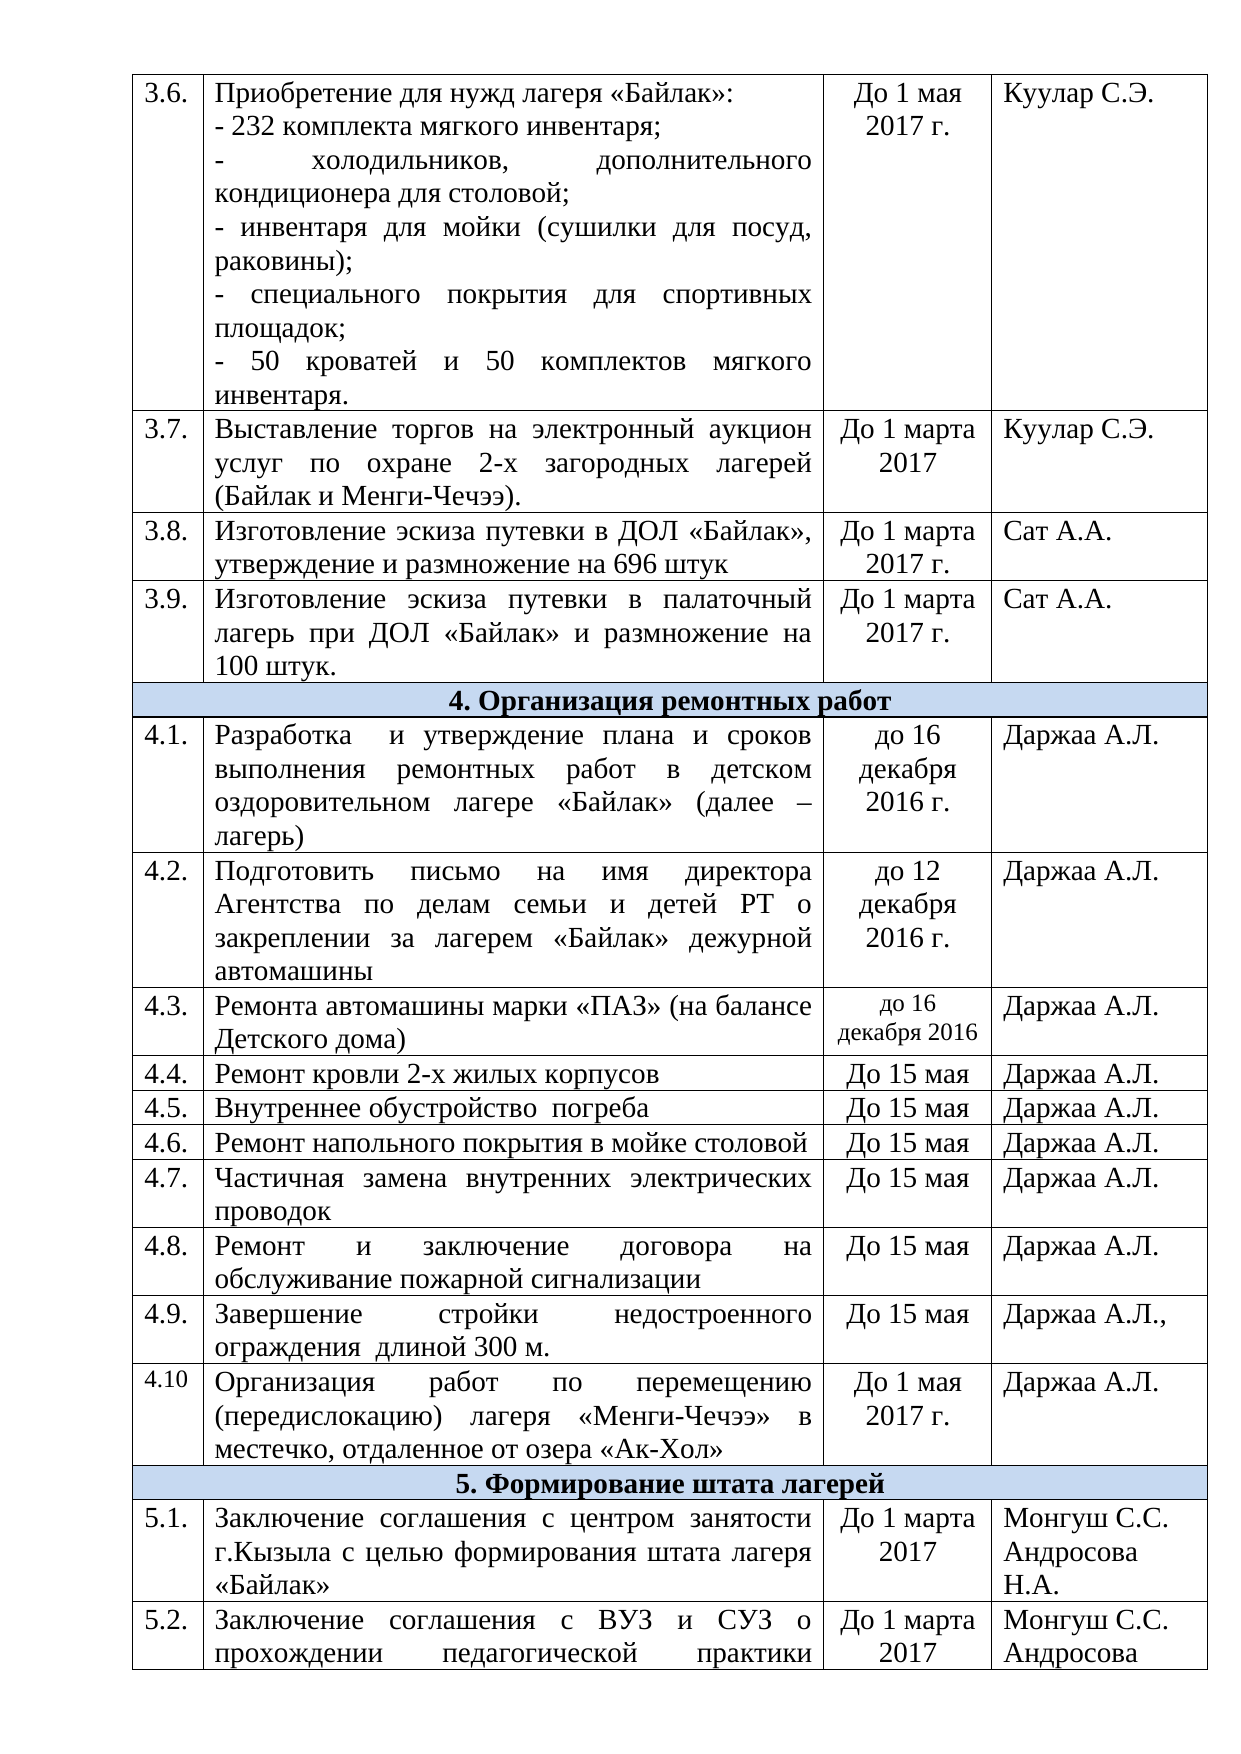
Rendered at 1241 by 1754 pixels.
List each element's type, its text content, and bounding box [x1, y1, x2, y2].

table_cell 5.1. [133, 1500, 203, 1601]
table_cell Даржаа А.Л. [992, 1364, 1207, 1465]
table_cell 4.6. [133, 1125, 203, 1159]
table_cell Даржаа А.Л. [992, 1091, 1207, 1124]
table_cell до 12 декабря 2016 г. [824, 853, 991, 987]
table_cell Сат А.А. [992, 513, 1207, 580]
table_cell до 16 декабря 2016 г. [824, 718, 991, 852]
table_cell Даржаа А.Л., [992, 1296, 1207, 1363]
table_cell Монгуш С.С. Андросова Н.А. [992, 1500, 1207, 1601]
table_cell До 15 мая [824, 1160, 991, 1227]
table_cell Ремонта автомашины марки «ПАЗ» (на балансе Детского дома) [204, 988, 823, 1055]
table_cell До 15 мая [824, 1125, 991, 1159]
table_cell Приобретение для нужд лагеря «Байлак»: - 232 комплекта мягкого инвентаря; - холодильников, дополнительного кондиционера для столовой; - инвентаря для мойки (сушилки для посуд, раковины); - специального покрытия для спортивных площадок; - 50 кроватей и 50 комплектов мягкого инвентаря. [204, 75, 823, 410]
table_cell До 1 мая 2017 г. [824, 75, 991, 410]
table_cell Даржаа А.Л. [992, 1228, 1207, 1295]
table_cell До 15 мая [824, 1296, 991, 1363]
table_cell 4.9. [133, 1296, 203, 1363]
table_cell Внутреннее обустройство погреба [204, 1091, 823, 1124]
table_cell До 1 марта 2017 [824, 411, 991, 512]
table_cell До 1 марта 2017 г. [824, 513, 991, 580]
table_cell До 1 марта 2017 г. [824, 581, 991, 682]
table_cell Разработка и утверждение плана и сроков выполнения ремонтных работ в детском оздоровительном лагере «Байлак» (далее – лагерь) [204, 718, 823, 852]
table_cell Куулар С.Э. [992, 75, 1207, 410]
table_cell 4. Организация ремонтных работ [133, 683, 1207, 716]
table_cell Даржаа А.Л. [992, 853, 1207, 987]
table_cell Выставление торгов на электронный аукцион услуг по охране 2-х загородных лагерей (Байлак и Менги-Чечээ). [204, 411, 823, 512]
table_cell Заключение соглашения с центром занятости г.Кызыла с целью формирования штата лагеря «Байлак» [204, 1500, 823, 1601]
table_cell Даржаа А.Л. [992, 988, 1207, 1055]
table_cell Даржаа А.Л. [992, 1125, 1207, 1159]
table_cell 4.7. [133, 1160, 203, 1227]
table_cell До 15 мая [824, 1056, 991, 1089]
table_cell Сат А.А. [992, 581, 1207, 682]
table_cell Завершение стройки недостроенного ограждения длиной 300 м. [204, 1296, 823, 1363]
table_cell 4.10 [133, 1364, 203, 1465]
table_cell 4.3. [133, 988, 203, 1055]
table_cell 4.1. [133, 718, 203, 852]
table_cell 3.9. [133, 581, 203, 682]
table_cell 3.6. [133, 75, 203, 410]
table_cell Даржаа А.Л. [992, 1160, 1207, 1227]
table_cell до 16 декабря 2016 [824, 988, 991, 1055]
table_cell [992, 1602, 1207, 1669]
table_cell До 15 мая [824, 1091, 991, 1124]
table_cell Частичная замена внутренних электрических проводок [204, 1160, 823, 1227]
table_cell 5. Формирование штата лагерей [133, 1466, 1207, 1499]
table_cell Ремонт и заключение договора на обслуживание пожарной сигнализации [204, 1228, 823, 1295]
table_cell Ремонт кровли 2-х жилых корпусов [204, 1056, 823, 1089]
table_cell 4.8. [133, 1228, 203, 1295]
table_cell 3.8. [133, 513, 203, 580]
table_cell Даржаа А.Л. [992, 1056, 1207, 1089]
table_cell Организация работ по перемещению (передислокацию) лагеря «Менги-Чечээ» в местечко, отдаленное от озера «Ак-Хол» [204, 1364, 823, 1465]
table_cell 5.2. [133, 1602, 203, 1669]
table_cell Изготовление эскиза путевки в ДОЛ «Байлак», утверждение и размножение на 696 штук [204, 513, 823, 580]
table_cell Ремонт напольного покрытия в мойке столовой [204, 1125, 823, 1159]
table_cell 4.4. [133, 1056, 203, 1089]
table_cell Куулар С.Э. [992, 411, 1207, 512]
table_cell Даржаа А.Л. [992, 718, 1207, 852]
table_cell 3.7. [133, 411, 203, 512]
table_cell До 1 марта 2017 [824, 1602, 991, 1669]
table_cell Подготовить письмо на имя директора Агентства по делам семьи и детей РТ о закреплении за лагерем «Байлак» дежурной автомашины [204, 853, 823, 987]
table_cell 4.2. [133, 853, 203, 987]
table_cell До 15 мая [824, 1228, 991, 1295]
table_cell До 1 марта 2017 [824, 1500, 991, 1601]
table_cell До 1 мая 2017 г. [824, 1364, 991, 1465]
table_cell 4.5. [133, 1091, 203, 1124]
table_cell Изготовление эскиза путевки в палаточный лагерь при ДОЛ «Байлак» и размножение на 100 штук. [204, 581, 823, 682]
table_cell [204, 1602, 823, 1669]
